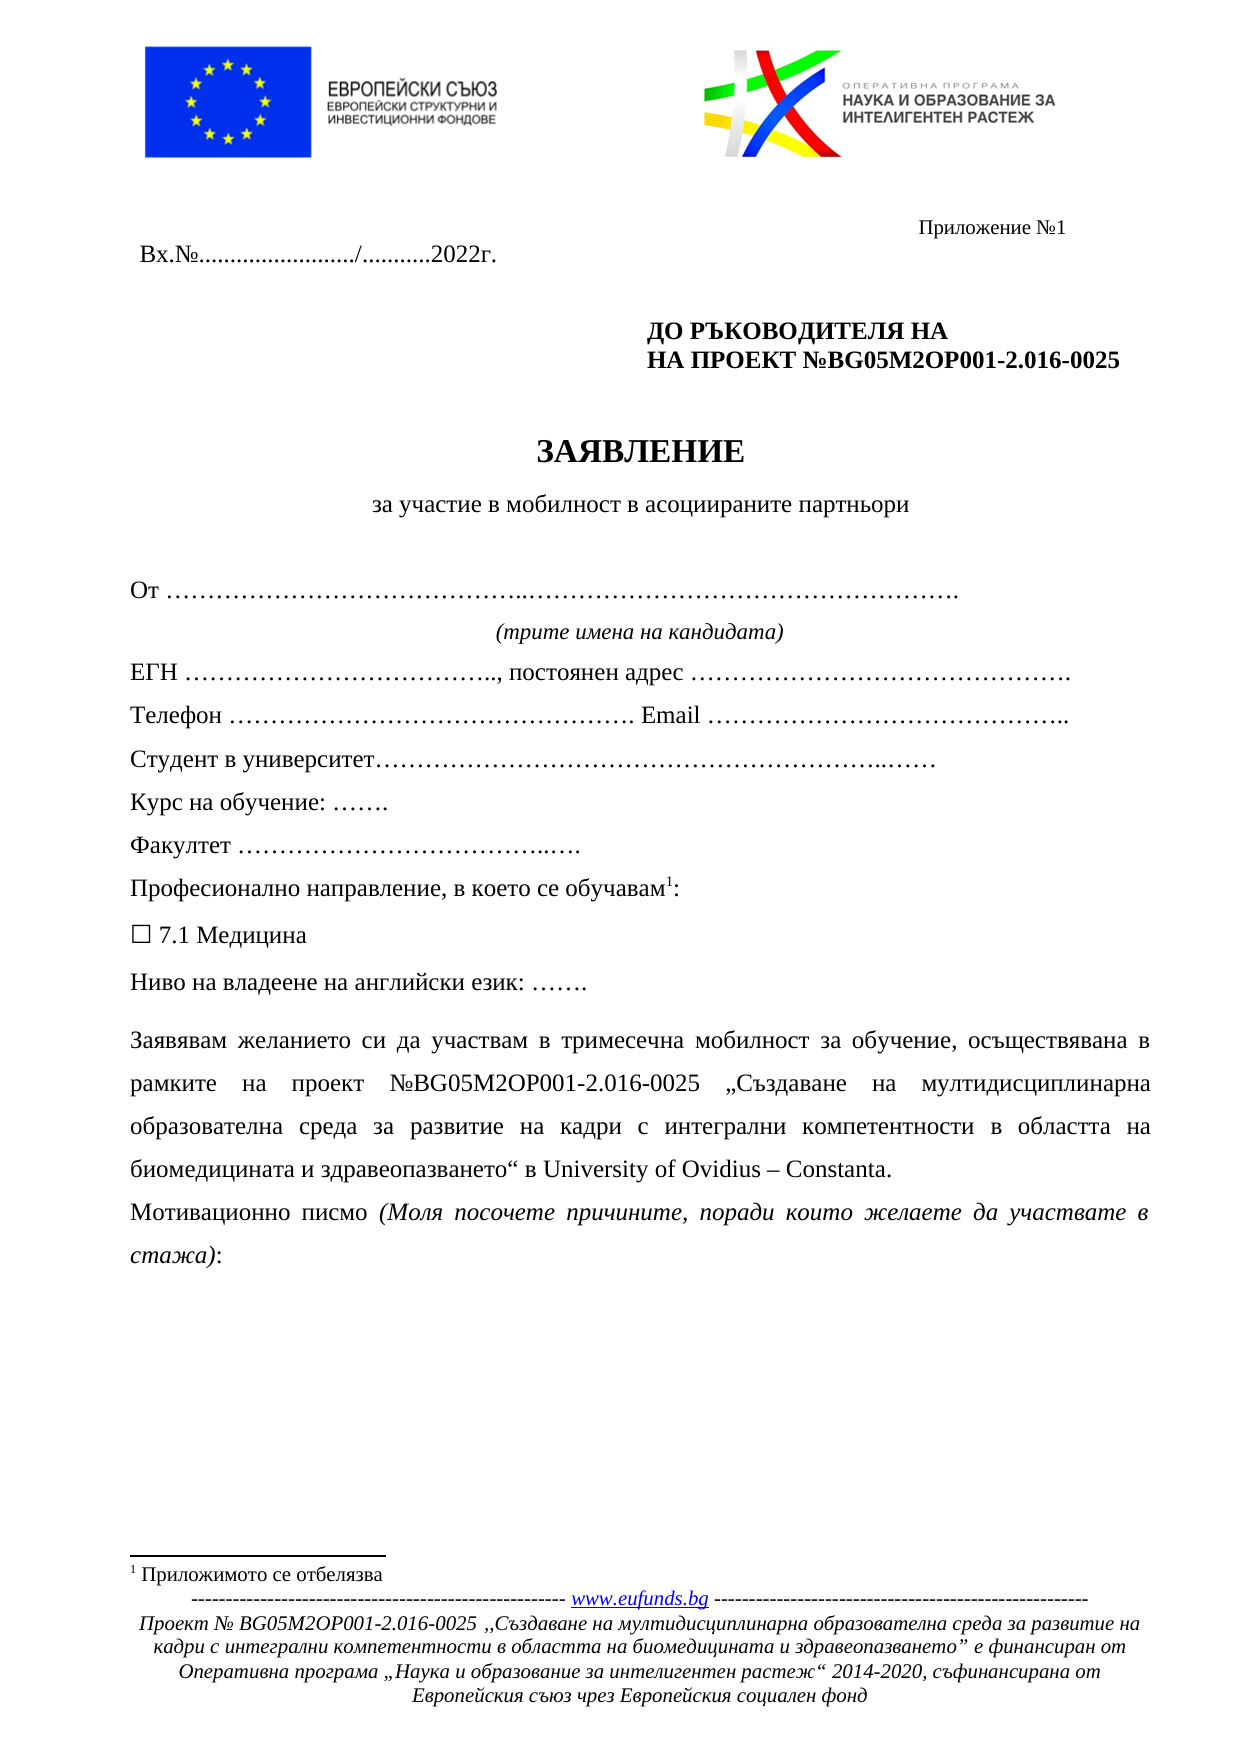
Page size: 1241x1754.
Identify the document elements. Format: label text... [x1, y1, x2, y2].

text Курс на обучение: ……. [130, 787, 1152, 816]
picture [690, 31, 1075, 167]
text за участие в мобилност в асоциираните партньори [130, 489, 1152, 517]
text Заявявам желанието си да участвам в тримесечна мобилност за обучение, осъществявана в рамките на проект №BG05M2OP001-2.016-0025 „Създаване на мултидисциплинарна образователна среда за развитие на кадри с интегрални компетентности в областта на биомедицината и здравеопазването“ в University of Ovidius – Constanta. [130, 1025, 1152, 1183]
text Професионално направление, в което се обучавам: [130, 873, 1152, 902]
text Мотивационно писмо (Моля посочете причините, поради които желаете да участвате в стажа): [130, 1197, 1152, 1269]
text Факултет ………………………………..…. [130, 830, 1152, 859]
text ЕГН ……………………………….., постоянен адрес ………………………………………. [130, 657, 1152, 686]
text От ……………………………………..……………………………………………. [130, 575, 1152, 604]
text ДО РЪКОВОДИТЕЛЯ НА [632, 316, 1152, 345]
text Приложение №1 [130, 215, 1152, 239]
text Вх.№........................./...........2022г. [139, 239, 1152, 268]
text Ниво на владеене на английски език: ……. [130, 967, 1152, 996]
text ЗАЯВЛЕНИЕ [130, 431, 1152, 469]
picture [129, 29, 537, 167]
text Студент в университет……………………………………………………..…… [130, 744, 1152, 772]
text Телефон …………………………………………. Email …………………………………….. [130, 701, 1152, 729]
text 7.1 Медицина [130, 916, 1152, 950]
text НА ПРОЕКТ №BG05M2OP001-2.016-0025 [141, 345, 1152, 374]
text (трите имена на кандидата) [130, 618, 1152, 644]
